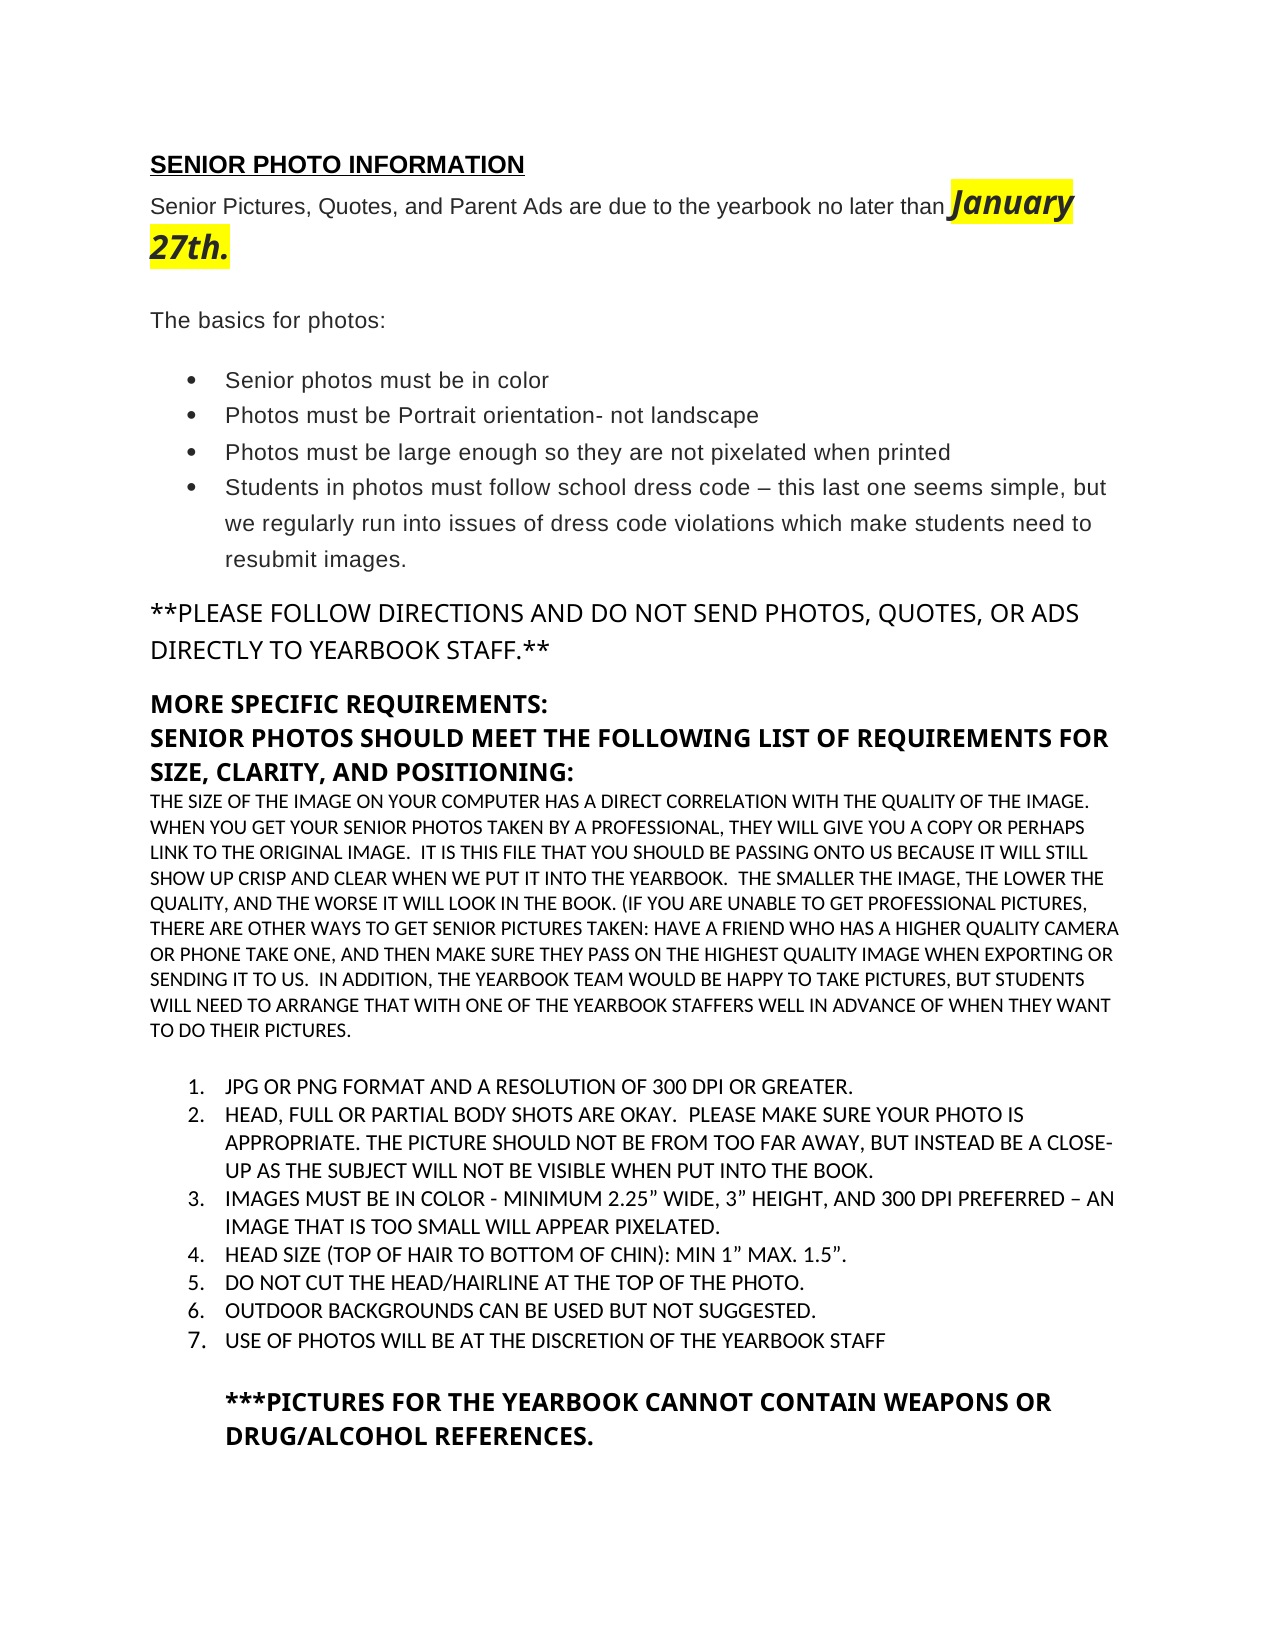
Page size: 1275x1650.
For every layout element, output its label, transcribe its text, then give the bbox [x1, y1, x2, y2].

list IMAGES MUST BE IN COLOR - MINIMUM 2.25” WIDE, 3” HEIGHT, AND 300 DPI PREFERRED – an image that is too small will appear pixelated. [187, 1184, 1125, 1240]
list JPG or PNG FORMAT AND A RESOLUTION OF 300 DPI OR GREATER. [187, 1072, 1125, 1100]
list Senior photos must be in color [187, 357, 1125, 393]
text SENIOR PHOTO INFORMATION [150, 150, 1125, 179]
list DO NOT CUT THE HEAD/HAIRLINE AT THE TOP OF THE PHOTO. [187, 1268, 1125, 1296]
text ***PICTURES FOR THE YEARBOOK CANNOT CONTAIN WEAPONS OR DRUG/ALCOHOL REFERENCES. [225, 1384, 1125, 1452]
text Senior Pictures, Quotes, and Parent Ads are due to the yearbook no later than January 27th. [150, 179, 1125, 298]
list USE OF PHOTOS WILL BE AT THE DISCRETION OF THE YEARBOOK STAFF [187, 1324, 1125, 1355]
text More specific REQUIREMENTS: SENIOR PHOTOS should MEET THE FOLLOWING LIST OF REQUIREMENTS FOR SIZE, CLARITY, AND POSITIONING: THE SIZE OF THE IMAGE ON YOUR COMPUTER HAS A DIRECT CORRELATION WITH THE QUALITY OF THE IMAGE. WHEN YOU GET YOUR SENIOR PHOTOS TAKEN BY A PROFESSIONAL, THEY WILL GIVE YOU A COPY OR PERHAPS LINK TO THE ORIGINAL IMAGE. IT IS THIS FILE THAT YOU SHOULD BE PASSING ONTO US BECAUSE IT WILL STILL SHOW UP CRISP AND CLEAR WHEN WE PUT IT INTO THE YEARBOOK. THE SMALLER THE IMAGE, THE LOWER THE QUALITY, AND THE WORSE IT WILL LOOK IN THE BOOK. (IF YOU ARE UNABLE TO GET PROFESSIONAL PICTURES, THERE ARE OTHER WAYS TO GET SENIOR PICTURES TAKEN: HAVE A FRIEND WHO HAS A HIGHER QUALITY CAMERA OR PHONE TAKE ONE, AND THEN MAKE SURE THEY PASS ON THE HIGHEST QUALITY IMAGE WHEN EXPORTING OR SENDING IT TO US. IN ADDITION, THE YEARBOOK TEAM WOULD BE HAPPY TO TAKE PICTURES, BUT STUDENTS WILL NEED TO ARRANGE THAT WITH ONE OF THE YEARBOOK STAFFERS WELL IN ADVANCE OF WHEN THEY WANT TO DO THEIR PICTURES. [150, 686, 1125, 1043]
text **PLEASE FOLLOW DIRECTIONS AND DO NOT SEND PHOTOS, QUOTES, OR ADS DIRECTLY TO YEARBOOK STAFF.** [150, 596, 1125, 667]
list OUTDOOR BACKGROUNDS CAN BE USED BUT NOT SUGGESTED. [187, 1296, 1125, 1324]
list HEAD, FULL OR PARTIAL BODY SHOTS ARE OKAY. PLEASE MAKE SURE YOUR PHOTO IS APPROPRIATE. THE PICTURE SHOULD NOT BE FROM TOO FAR AWAY, BUT INSTEAD BE A CLOSE-UP AS THE SUBJECT WILL NOT BE VISIBLE WHEN PUT INTO THE BOOK. [187, 1100, 1125, 1184]
list Students in photos must follow school dress code – this last one seems simple, but we regularly run into issues of dress code violations which make students need to resubmit images. [187, 465, 1125, 573]
list Photos must be large enough so they are not pixelated when printed [187, 429, 1125, 465]
list Photos must be Portrait orientation- not landscape [187, 393, 1125, 429]
list HEAD SIZE (TOP OF HAIR TO BOTTOM OF CHIN): MIN 1” MAX. 1.5”. [187, 1240, 1125, 1268]
text The basics for photos: [150, 298, 1125, 333]
